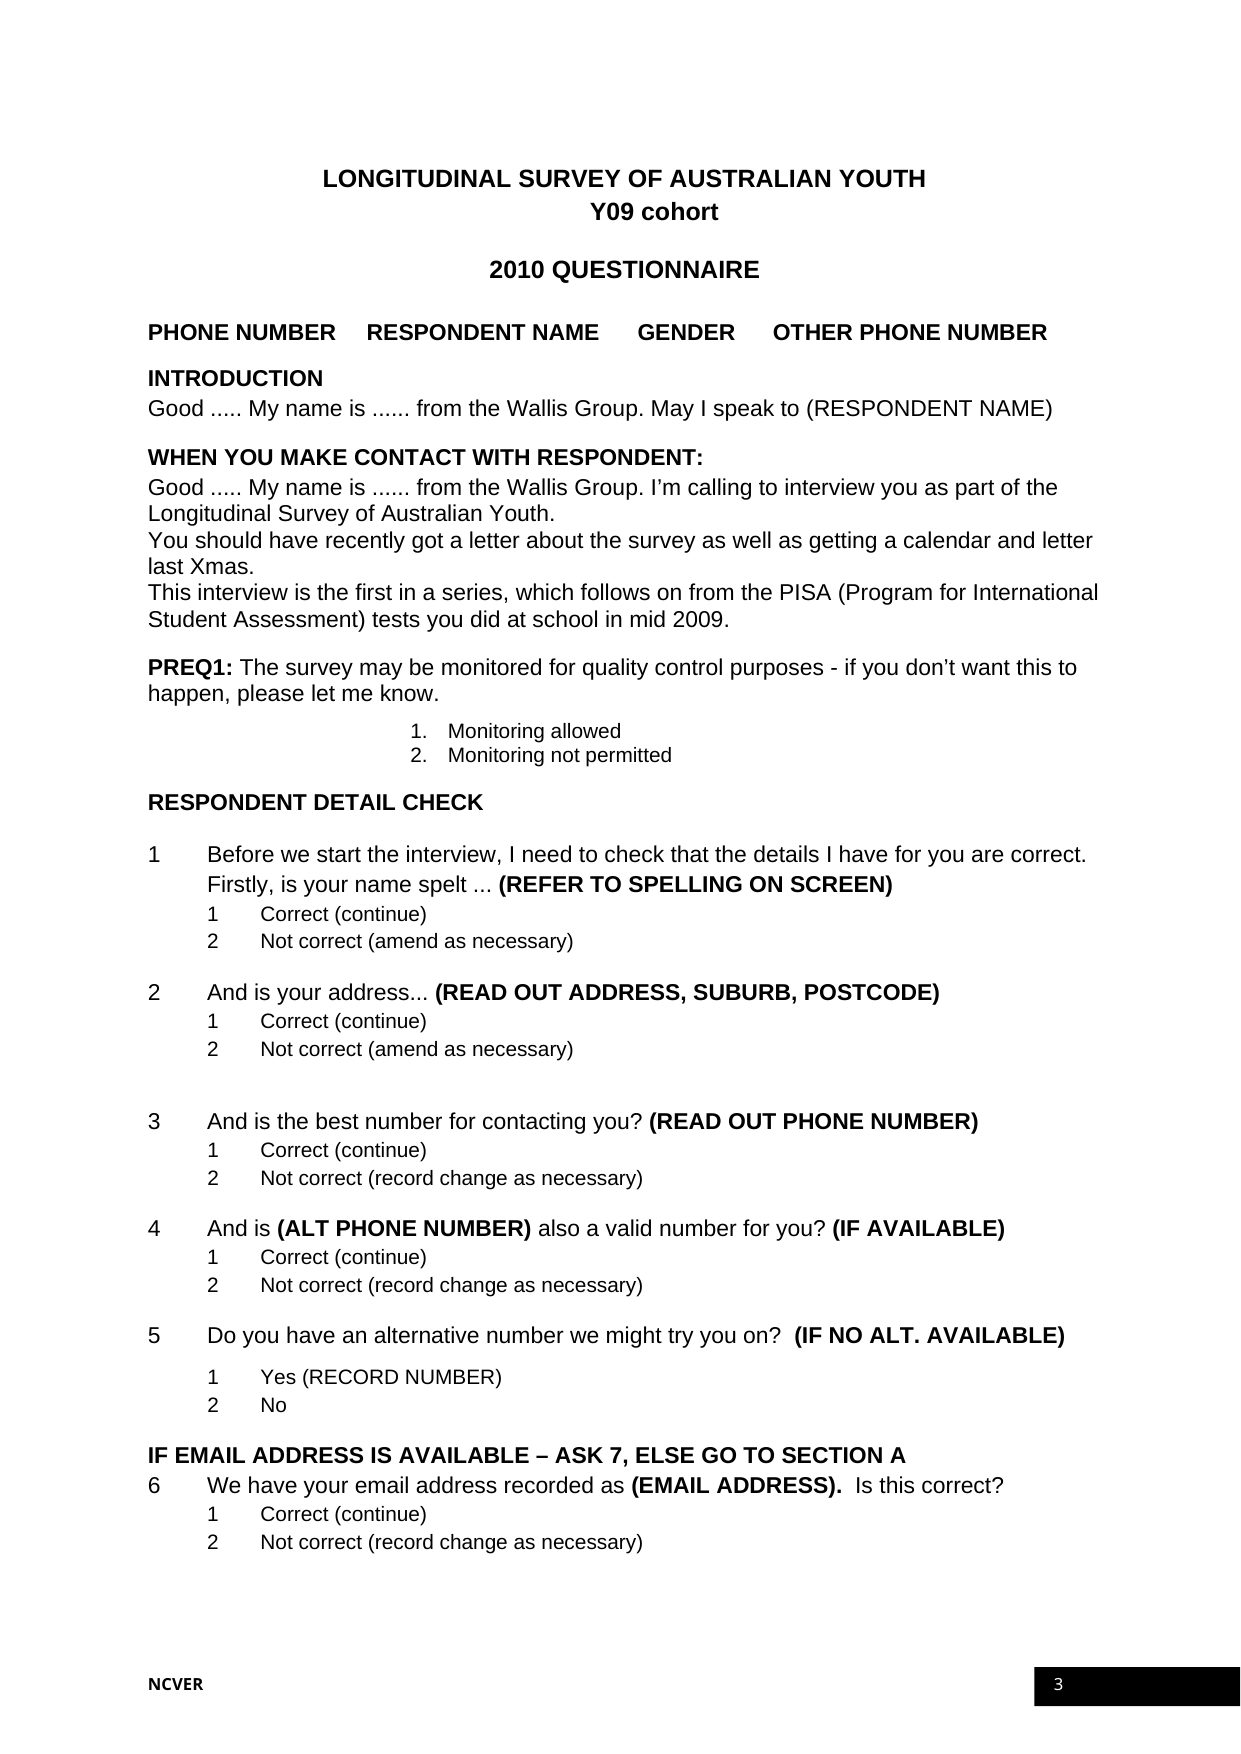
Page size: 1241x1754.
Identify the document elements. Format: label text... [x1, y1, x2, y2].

text 1 Correct (continue) [148, 1502, 1101, 1526]
list Yes (RECORD NUMBER) [207, 1365, 1101, 1389]
text 6 We have your email address recorded as (EMAIL ADDRESS). Is this correct? [148, 1472, 1101, 1498]
text 1 Correct (continue) [148, 1009, 1101, 1033]
text 2 Not correct (record change as necessary) [148, 1273, 1101, 1297]
text This interview is the first in a series, which follows on from the (Program for International Student Assessment) tests you did at school in mid 2009. [148, 579, 1104, 632]
text You should have recently got a letter about the survey as well as getting a calendar and letter last Xmas. [148, 527, 1104, 579]
text 4 And is (ALT PHONE NUMBER) also a valid number for you? (IF AVAILABLE) [148, 1215, 1101, 1241]
text 2 And is your address... (READ OUT ADDRESS, SUBURB, POSTCODE) [148, 979, 1101, 1005]
text WHEN YOU MAKE CONTACT WITH RESPONDENT: [148, 444, 1101, 470]
text PHONE NUMBER RESPONDENT NAME GENDER OTHER PHONE NUMBER [148, 318, 1101, 345]
subtitle 2010 QUESTIONNAIRE [148, 255, 1101, 284]
list Monitoring not permitted [410, 743, 814, 767]
list Not correct (record change as necessary) [207, 1166, 1101, 1189]
text 1 Before we start the interview, I need to check that the details I have for you are correct. Firstly, is your name spelt ... (REFER TO SPELLING ON SCREEN) [148, 841, 1101, 898]
list Correct (continue) [207, 1138, 1101, 1162]
text Good ..... My name is ...... from the Wallis Group. May I speak to (RESPONDENT NAME) [148, 395, 1104, 422]
subtitle LONGITUDINAL SURVEY OF AUSTRALIAN YOUTH Y09 cohort [148, 164, 1101, 226]
text Good ..... My name is ...... from the Wallis Group. I’m calling to interview you as part of the Longitudinal Survey of Australian Youth. [148, 474, 1104, 527]
text 2 Not correct (amend as necessary) [148, 1036, 1101, 1060]
text 3 And is the best number for contacting you? (READ OUT PHONE NUMBER) [148, 1108, 1101, 1134]
text 1 Correct (continue) [148, 1245, 1101, 1269]
text 5 Do you have an alternative number we might try you on? (IF NO ALT. AVAILABLE) [148, 1322, 1101, 1348]
text 1 Correct (continue) [148, 902, 1101, 926]
text INTRODUCTION [148, 365, 1101, 391]
list Monitoring allowed [410, 719, 814, 743]
text 2 Not correct (amend as necessary) [148, 929, 1101, 953]
text PREQ1: The survey may be monitored for quality control purposes - if you don’t want this to happen, please let me know. [148, 654, 1104, 707]
list No [207, 1392, 1101, 1416]
text RESPONDENT DETAIL CHECK [148, 789, 1101, 815]
text 2 Not correct (record change as necessary) [148, 1530, 1101, 1554]
text IF EMAIL ADDRESS IS AVAILABLE – ASK 7, ELSE GO TO SECTION A [148, 1442, 1101, 1468]
